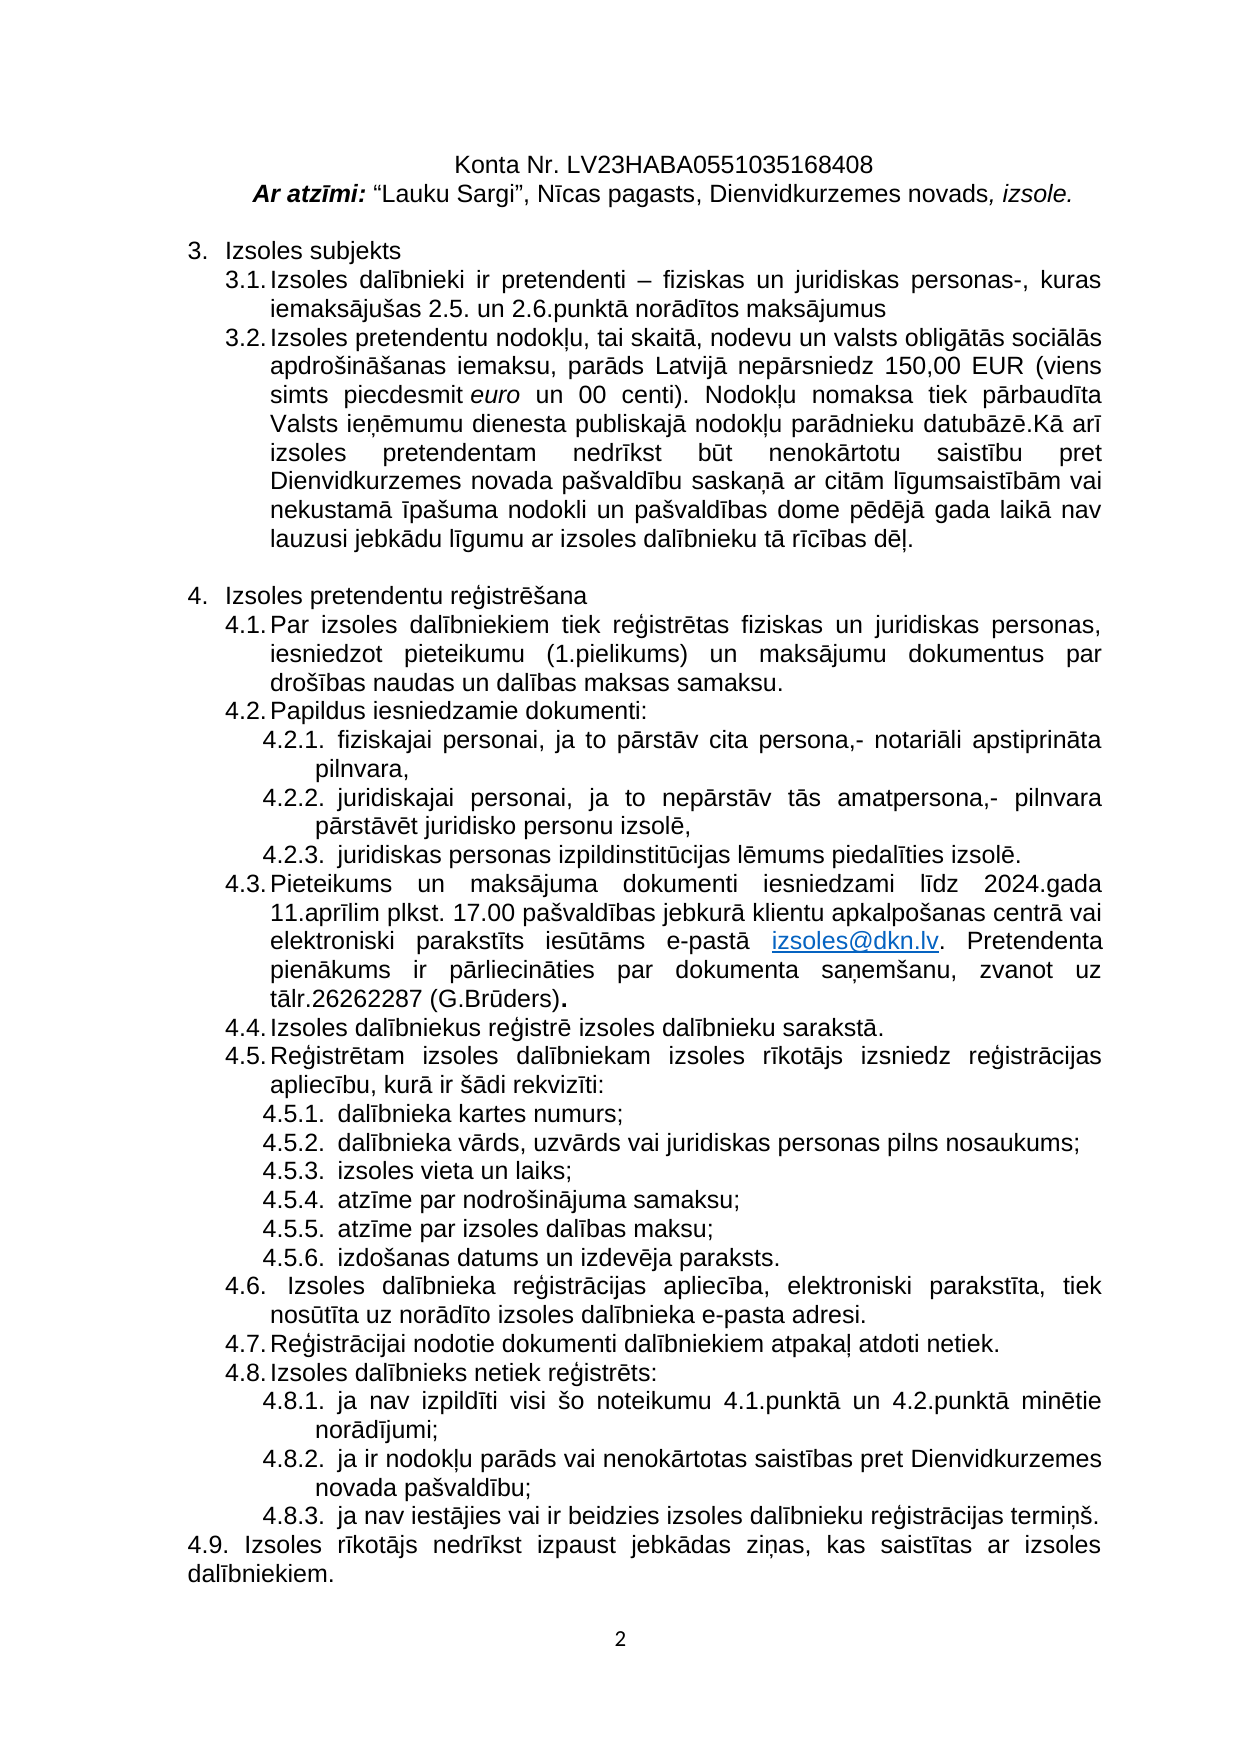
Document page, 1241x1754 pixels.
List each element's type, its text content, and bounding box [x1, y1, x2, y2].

list ja nav iestājies vai ir beidzies izsoles dalībnieku reģistrācijas termiņš. [262, 1501, 1103, 1530]
text 4.9. Izsoles rīkotājs nedrīkst izpaust jebkādas ziņas, kas saistītas ar izsoles dalībniekiem. [187, 1530, 1103, 1587]
text Konta Nr. LV23HABA0551035168408 [225, 150, 1103, 179]
list Par izsoles dalībniekiem tiek reģistrētas fiziskas un juridiskas personas, iesniedzot pieteikumu (1.pielikums) un maksājumu dokumentus par drošības naudas un dalības maksas samaksu. [225, 610, 1103, 696]
list juridiskajai personai, ja to nepārstāv tās amatpersona,- pilnvara pārstāvēt juridisko personu izsolē, [262, 782, 1103, 840]
list Reģistrētam izsoles dalībniekam izsoles rīkotājs izsniedz reģistrācijas apliecību, kurā ir šādi rekvizīti: [225, 1041, 1103, 1099]
list Papildus iesniedzamie dokumenti: [225, 696, 1103, 725]
list Reģistrācijai nodotie dokumenti dalībniekiem atpakaļ atdoti netiek. [225, 1329, 1103, 1357]
list Izsoles dalībnieks netiek reģistrēts: [225, 1357, 1103, 1386]
list Izsoles dalībnieki ir pretendenti – fiziskas un juridiskas personas-, kuras iemaksājušas 2.5. un 2.6.punktā norādītos maksājumus [225, 265, 1103, 322]
list Izsoles pretendentu reģistrēšana [187, 581, 1103, 610]
list Izsoles subjekts [187, 236, 1103, 265]
list Izsoles dalībniekus reģistrē izsoles dalībnieku sarakstā. [225, 1012, 1103, 1041]
text Ar atzīmi: “Lauku Sargi”, Nīcas pagasts, Dienvidkurzemes novads, izsole. [225, 179, 1103, 207]
list ja ir nodokļu parāds vai nenokārtotas saistības pret Dienvidkurzemes novada pašvaldību; [262, 1444, 1103, 1501]
list izsoles vieta un laiks; [262, 1156, 1103, 1185]
list dalībnieka kartes numurs; [262, 1099, 1103, 1127]
list izdošanas datums un izdevēja paraksts. [262, 1242, 1103, 1271]
list ja nav izpildīti visi šo noteikumu 4.1.punktā un 4.2.punktā minētie norādījumi; [262, 1386, 1103, 1444]
list Izsoles dalībnieka reģistrācijas apliecība, elektroniski parakstīta, tiek nosūtīta uz norādīto izsoles dalībnieka e-pasta adresi. [225, 1271, 1103, 1329]
list Pieteikums un maksājuma dokumenti iesniedzami līdz 2024.gada 11.aprīlim plkst. 17.00 pašvaldības jebkurā klientu apkalpošanas centrā vai elektroniski parakstīts iesūtāms e-pastā izsoles@dkn.lv. Pretendenta pienākums ir pārliecināties par dokumenta saņemšanu, zvanot uz tālr.26262287 (G.Brūders). [225, 869, 1103, 1012]
list dalībnieka vārds, uzvārds vai juridiskas personas pilns nosaukums; [262, 1127, 1103, 1156]
list atzīme par nodrošinājuma samaksu; [262, 1185, 1103, 1214]
list juridiskas personas izpildinstitūcijas lēmums piedalīties izsolē. [262, 840, 1103, 869]
list atzīme par izsoles dalības maksu; [262, 1214, 1103, 1242]
list Izsoles pretendentu nodokļu, tai skaitā, nodevu un valsts obligātās sociālās apdrošināšanas iemaksu, parāds Latvijā nepārsniedz 150,00 EUR (viens simts piecdesmit euro un 00 centi). Nodokļu nomaksa tiek pārbaudīta Valsts ieņēmumu dienesta publiskajā nodokļu parādnieku datubāzē.Kā arī izsoles pretendentam nedrīkst būt nenokārtotu saistību pret Dienvidkurzemes novada pašvaldību saskaņā ar citām līgumsaistībām vai nekustamā īpašuma nodokli un pašvaldības dome pēdējā gada laikā nav lauzusi jebkādu līgumu ar izsoles dalībnieku tā rīcības dēļ. [225, 322, 1103, 552]
list fiziskajai personai, ja to pārstāv cita persona,- notariāli apstiprināta pilnvara, [262, 725, 1103, 782]
